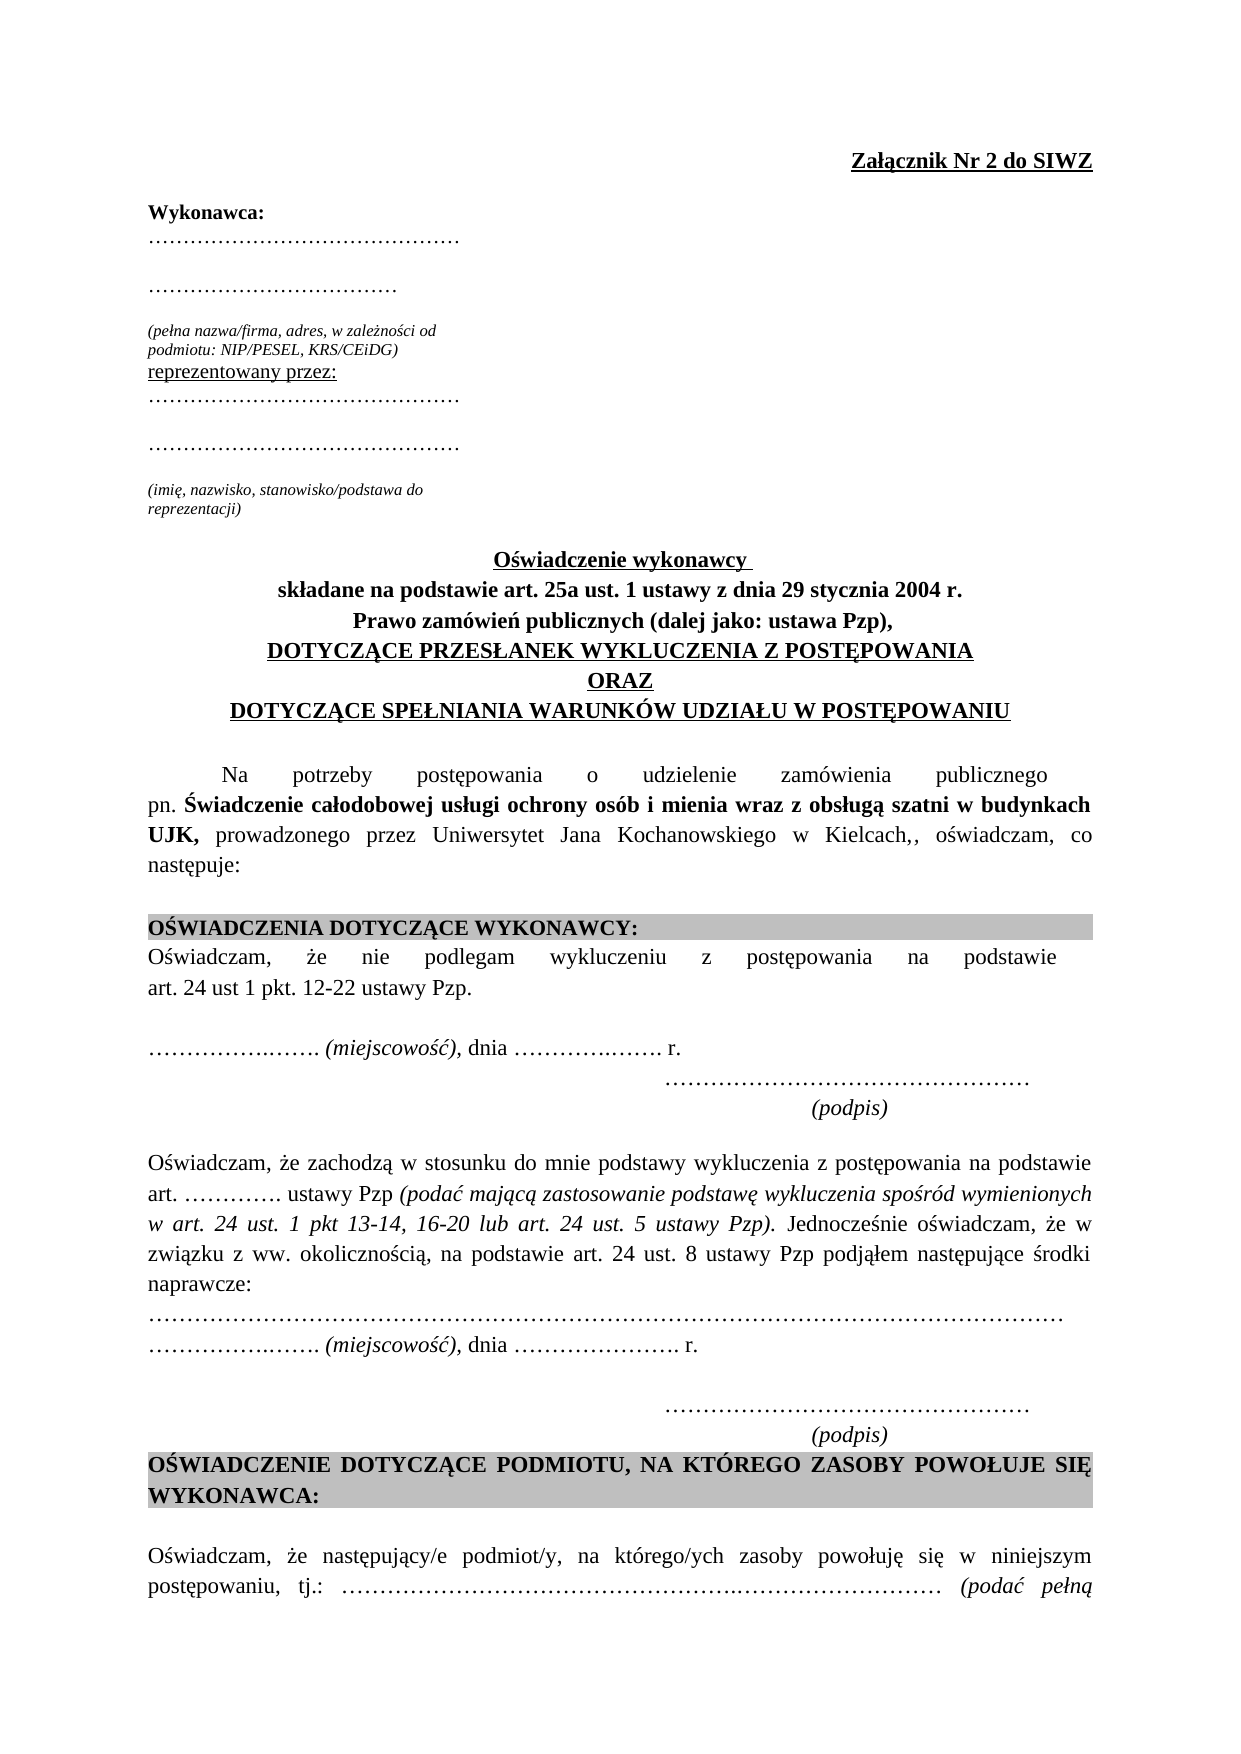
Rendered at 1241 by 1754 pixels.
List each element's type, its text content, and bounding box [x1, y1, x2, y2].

text DOTYCZĄCE SPEŁNIANIA WARUNKÓW UDZIAŁU W POSTĘPOWANIU [148, 697, 1093, 724]
text Wykonawca: [148, 200, 1093, 224]
text (podpis) [738, 1094, 1093, 1121]
text (pełna nazwa/firma, adres, w zależności od podmiotu: NIP/PESEL, KRS/CEiDG) [148, 321, 472, 359]
text (imię, nazwisko, stanowisko/podstawa do reprezentacji) [148, 479, 472, 518]
text DOTYCZĄCE PRZESŁANEK WYKLUCZENIA Z POSTĘPOWANIA [148, 637, 1093, 663]
text OŚWIADCZENIA DOTYCZĄCE WYKONAWCY: [148, 914, 1093, 940]
text Na potrzeby postępowania o udzielenie zamówienia publicznego pn. Świadczenie całodobowej usługi ochrony osób i mienia wraz z obsługą szatni w budynkach UJK, prowadzonego przez Uniwersytet Jana Kochanowskiego w Kielcach,, oświadczam, co następuje: [148, 761, 1093, 878]
text …………….……. (miejscowość), dnia ………….……. r. [148, 1034, 1093, 1060]
text (podpis) [738, 1421, 1093, 1448]
text Oświadczenie wykonawcy [148, 546, 1093, 573]
text składane na podstawie art. 25a ust. 1 ustawy z dnia 29 stycznia 2004 r. [148, 577, 1093, 603]
list Oświadczam, że nie podlegam wykluczeniu z postępowania na podstawie art. 24 ust 1 pkt. 12-22 ustawy Pzp. [148, 943, 1093, 1000]
text ………………………………………… [148, 1391, 1093, 1417]
text ………………………………………… [148, 1064, 1093, 1091]
text Załącznik Nr 2 do SIWZ [148, 148, 1093, 174]
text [148, 1542, 1093, 1599]
text …………….……. (miejscowość), dnia …………………. r. [148, 1331, 1093, 1357]
text ……………………………………………………………………………… [148, 383, 472, 455]
text Prawo zamówień publicznych (dalej jako: ustawa Pzp), [148, 607, 1093, 633]
text OŚWIADCZENIE DOTYCZĄCE PODMIOTU, NA KTÓREGO ZASOBY POWOŁUJE SIĘ WYKONAWCA: [148, 1452, 1093, 1508]
text ORAZ [148, 667, 1093, 693]
text ……………………………………………………………………… [148, 224, 472, 297]
text reprezentowany przez: [148, 359, 1093, 383]
text Oświadczam, że zachodzą w stosunku do mnie podstawy wykluczenia z postępowania na podstawie art. …………. ustawy Pzp (podać mającą zastosowanie podstawę wykluczenia spośród wymienionych w art. 24 ust. 1 pkt 13-14, 16-20 lub art. 24 ust. 5 ustawy Pzp). Jednocześnie oświadczam, że w związku z ww. okolicznością, na podstawie art. 24 ust. 8 ustawy Pzp podjąłem następujące środki naprawcze: ………………………………………………………………………………………………………… [148, 1149, 1093, 1327]
